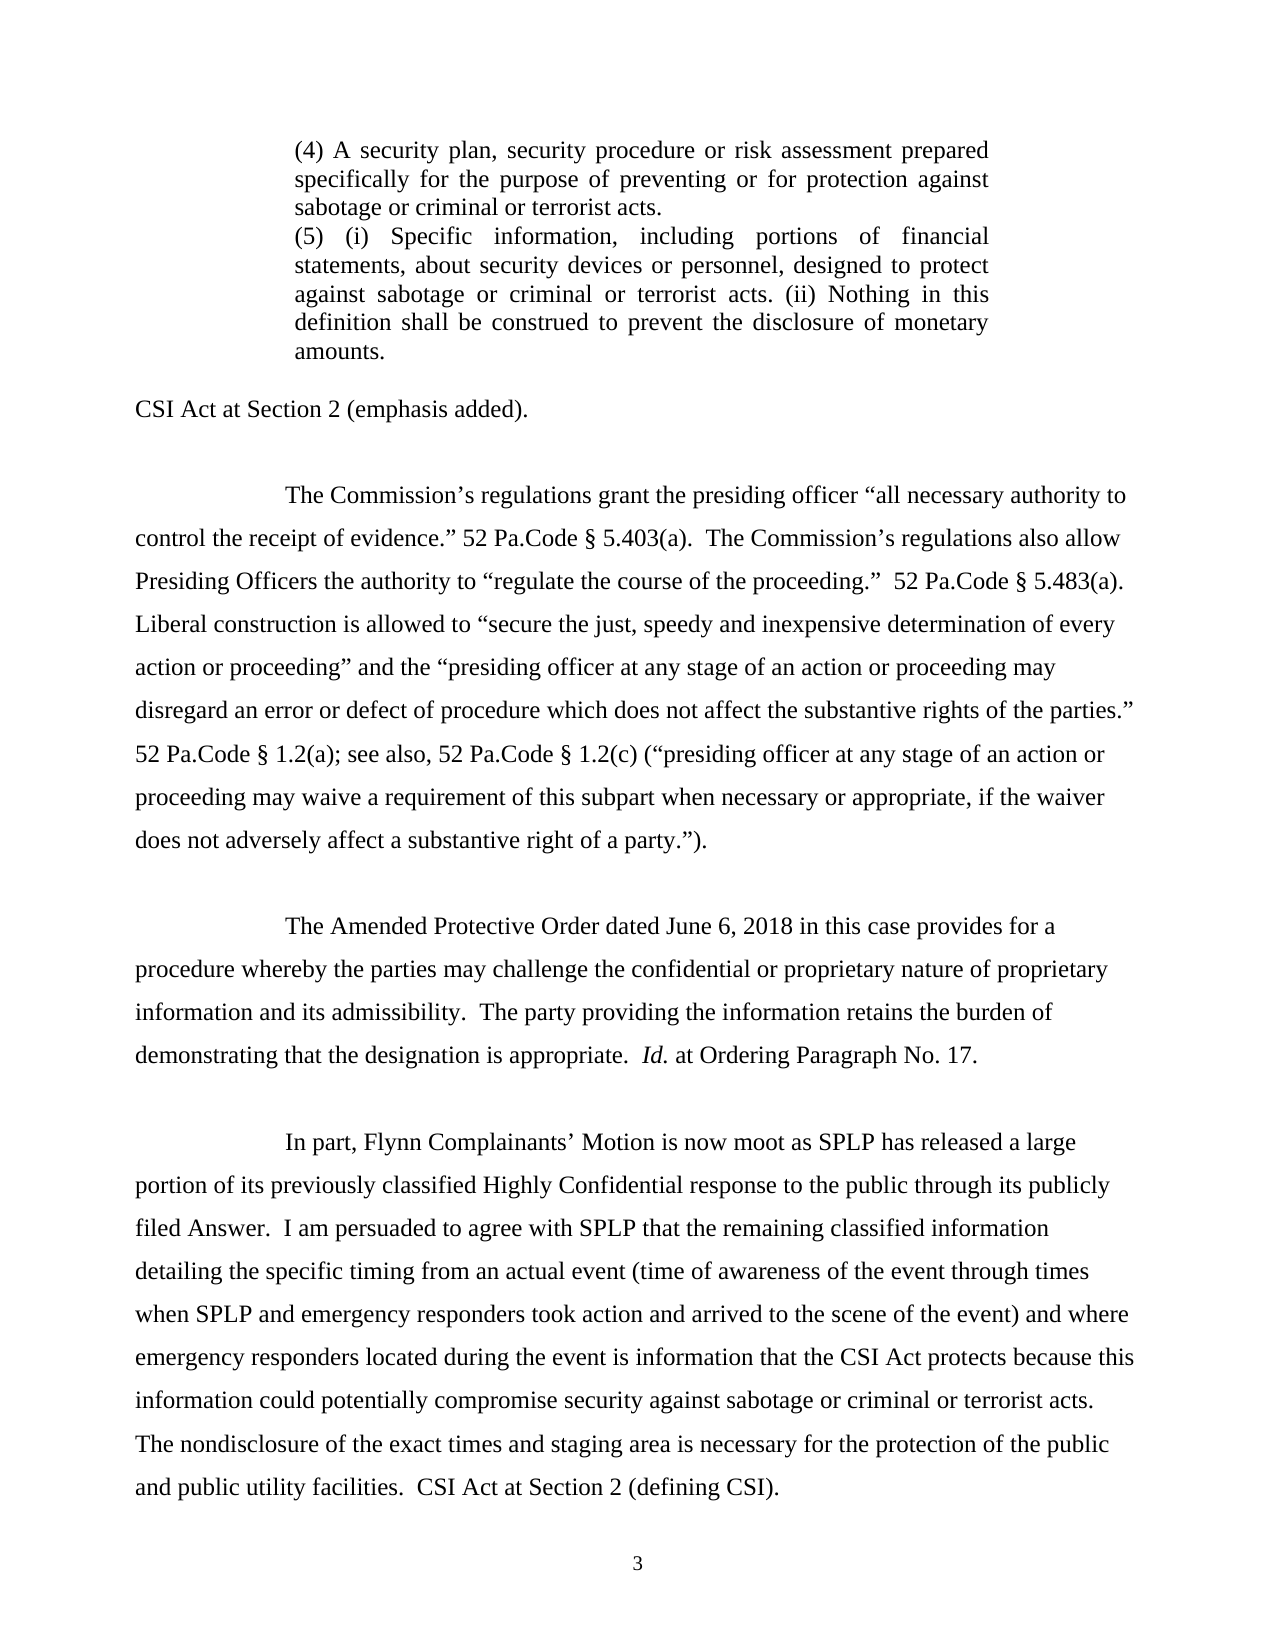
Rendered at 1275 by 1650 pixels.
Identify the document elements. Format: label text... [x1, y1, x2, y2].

text CSI Act at Section 2 (emphasis added). [135, 394, 1140, 422]
text (5) (i) Specific information, including portions of financial statements, about security devices or personnel, designed to protect against sabotage or criminal or terrorist acts. (ii) Nothing in this definition shall be construed to prevent the disclosure of monetary amounts. [294, 221, 990, 365]
text The Commission’s regulations grant the presiding officer “all necessary authority to control the receipt of evidence.” 52 Pa.Code § 5.403(a). The Commission’s regulations also allow Presiding Officers the authority to “regulate the course of the proceeding.” 52 Pa.Code § 5.483(a). Liberal construction is allowed to “secure the just, speedy and inexpensive determination of every action or proceeding” and the “presiding officer at any stage of an action or proceeding may disregard an error or defect of procedure which does not affect the substantive rights of the parties.” 52 Pa.Code § 1.2(a); see also, 52 Pa.Code § 1.2(c) (“presiding officer at any stage of an action or proceeding may waive a requirement of this subpart when necessary or appropriate, if the waiver does not adversely affect a substantive right of a party.”). [135, 480, 1140, 854]
text (4) A security plan, security procedure or risk assessment prepared specifically for the purpose of preventing or for protection against sabotage or criminal or terrorist acts. [294, 135, 990, 221]
text In part, Flynn Complainants’ Motion is now moot as SPLP has released a large portion of its previously classified Highly Confidential response to the public through its publicly filed Answer. I am persuaded to agree with SPLP that the remaining classified information detailing the specific timing from an actual event (time of awareness of the event through times when SPLP and emergency responders took action and arrived to the scene of the event) and where emergency responders located during the event is information that the CSI Act protects because this information could potentially compromise security against sabotage or criminal or terrorist acts. The nondisclosure of the exact times and staging area is necessary for the protection of the public and public utility facilities. CSI Act at Section 2 (defining CSI). [135, 1127, 1140, 1501]
text The Amended Protective Order dated June 6, 2018 in this case provides for a procedure whereby the parties may challenge the confidential or proprietary nature of proprietary information and its admissibility. The party providing the information retains the burden of demonstrating that the designation is appropriate. Id. at Ordering Paragraph No. 17. [135, 911, 1140, 1069]
